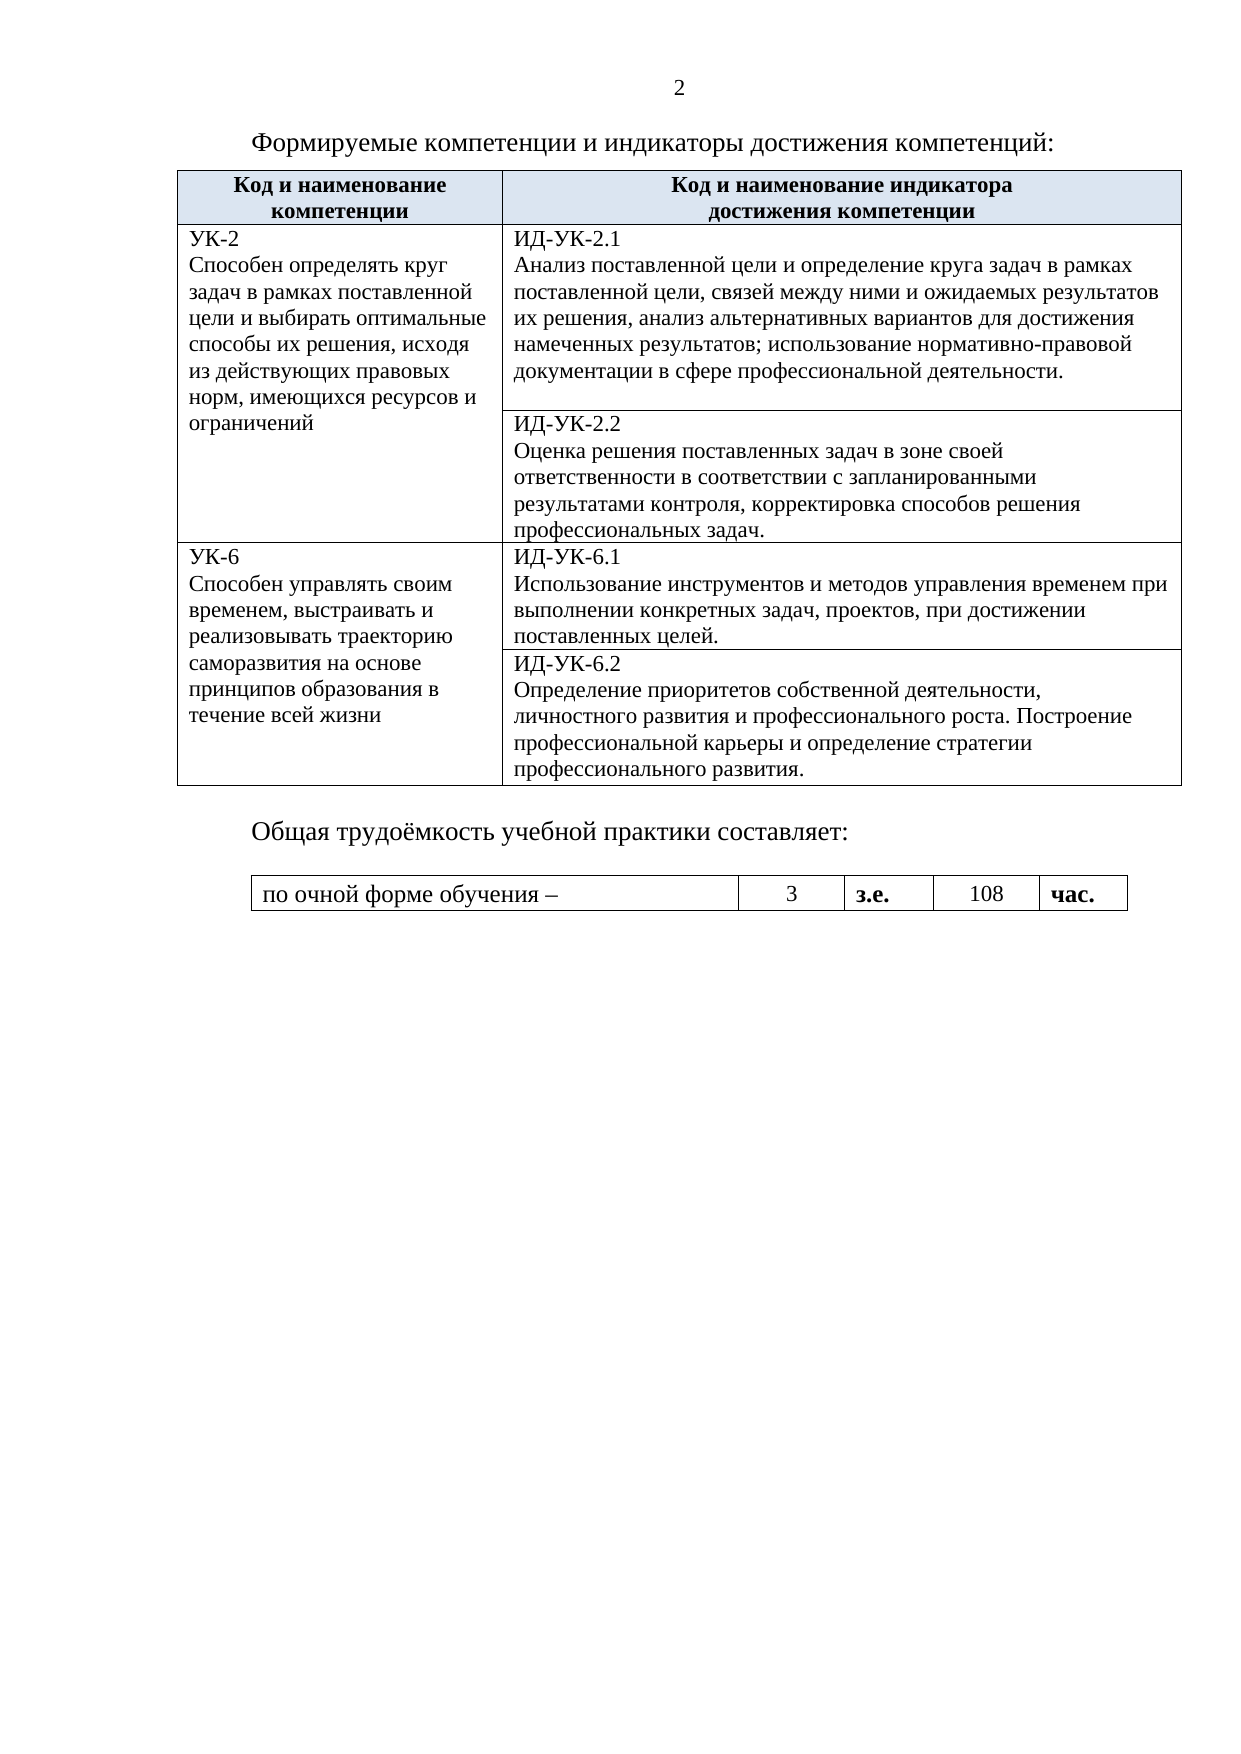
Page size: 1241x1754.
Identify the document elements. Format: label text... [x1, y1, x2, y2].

table_cell УК-2 Способен определять круг задач в рамках поставленной цели и выбирать оптимальные способы их решения, исходя из действующих правовых норм, имеющихся ресурсов и ограничений [178, 225, 502, 542]
table_cell УК-6 Способен управлять своим временем, выстраивать и реализовывать траекторию саморазвития на основе принципов образования в течение всей жизни [178, 543, 502, 785]
table_header 108 [934, 876, 1039, 910]
table_header Код и наименование компетенции [178, 171, 502, 224]
table_cell ИД-УК-2.2 Оценка решения поставленных задач в зоне своей ответственности в соответствии с запланированными результатами контроля, корректировка способов решения профессиональных задач. [503, 411, 1181, 542]
table_header 3 [739, 876, 844, 910]
table_header з.е. [845, 876, 933, 910]
table_header по очной форме обучения – [252, 876, 738, 910]
table_header час. [1040, 876, 1127, 910]
table_cell ИД-УК-2.1 Анализ поставленной цели и определение круга задач в рамках поставленной цели, связей между ними и ожидаемых результатов их решения, анализ альтернативных вариантов для достижения намеченных результатов; использование нормативно-правовой документации в сфере профессиональной деятельности. [503, 225, 1181, 409]
table_cell ИД-УК-6.2 Определение приоритетов собственной деятельности, личностного развития и профессионального роста. Построение профессиональной карьеры и определение стратегии профессионального развития. [503, 650, 1181, 785]
subtitle Формируемые компетенции и индикаторы достижения компетенций: [251, 127, 1181, 158]
table_header Код и наименование индикатора достижения компетенции [503, 171, 1181, 224]
table_cell ИД-УК-6.1 Использование инструментов и методов управления временем при выполнении конкретных задач, проектов, при достижении поставленных целей. [503, 543, 1181, 649]
list Общая трудоёмкость учебной практики составляет: [177, 815, 1181, 846]
